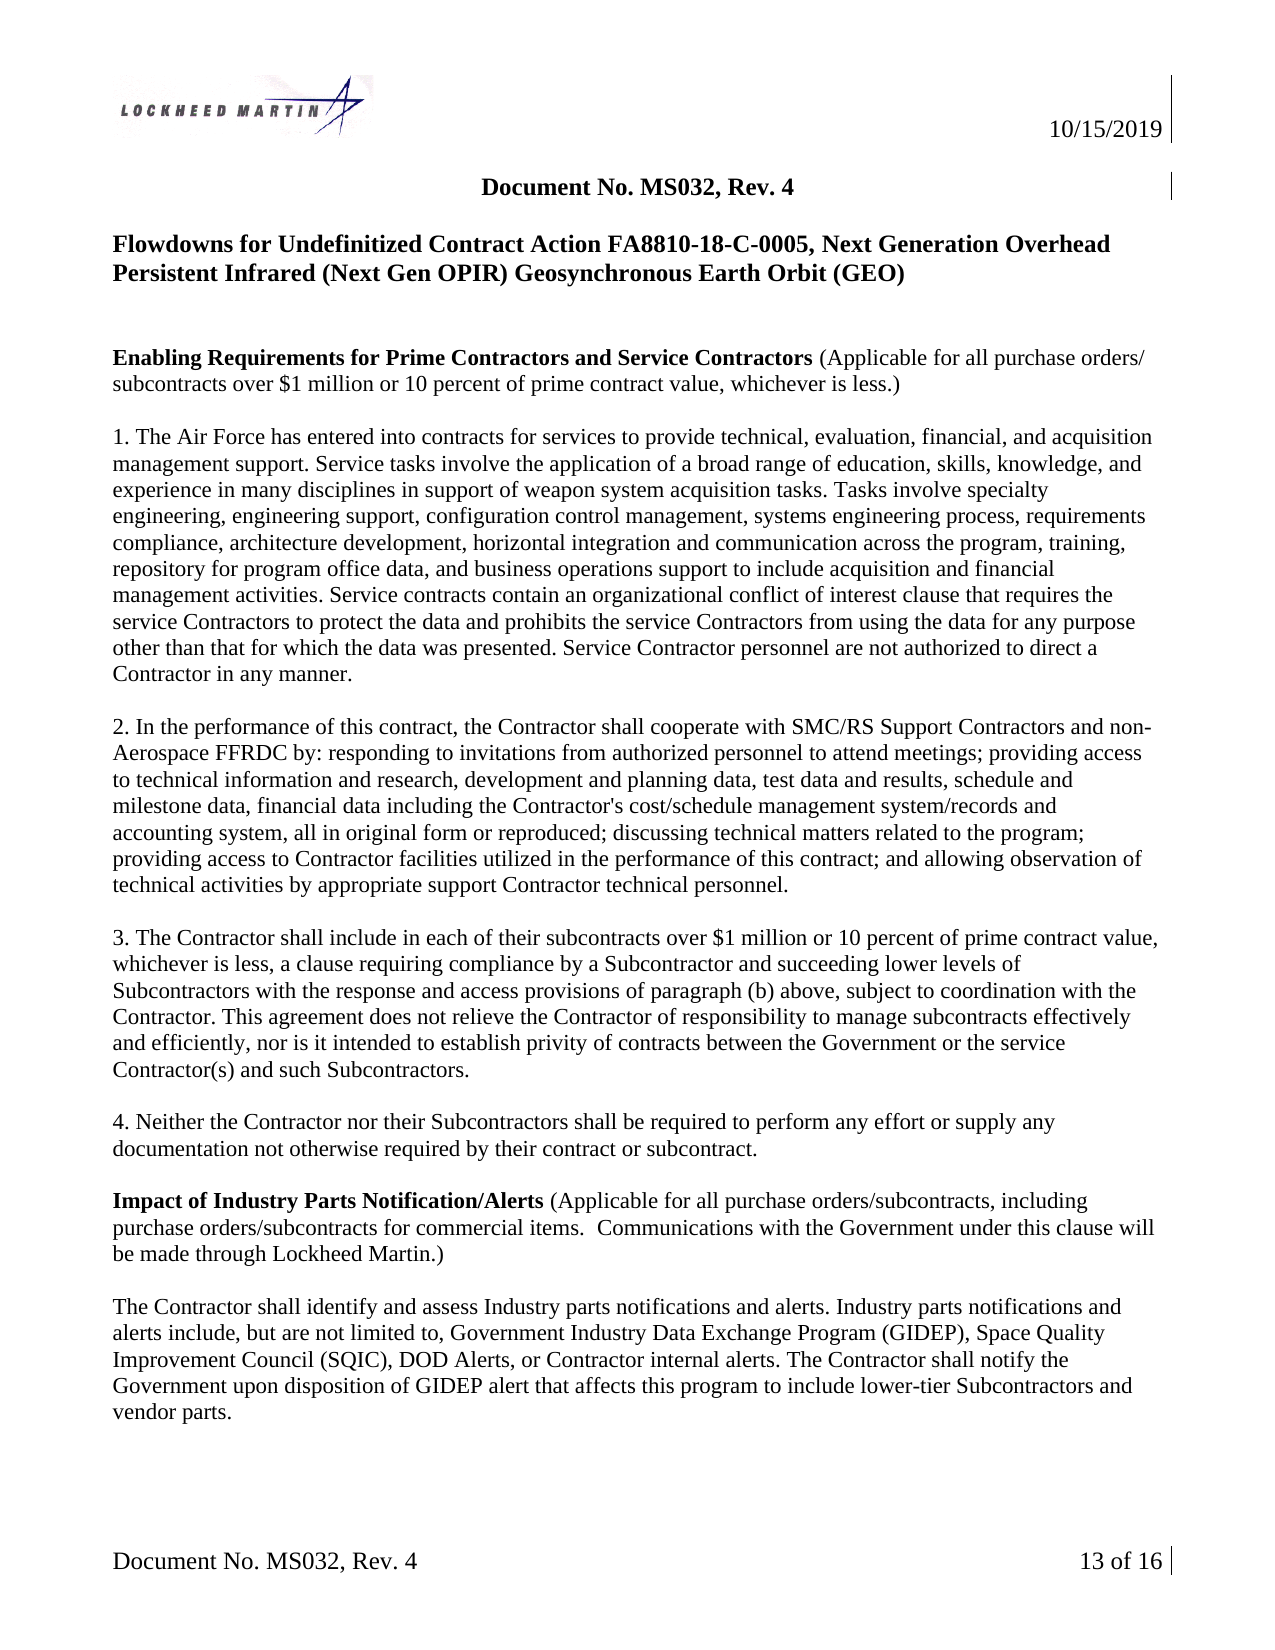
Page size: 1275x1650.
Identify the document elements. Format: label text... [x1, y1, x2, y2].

text repository for program office data, and business operations support to include acquisition and financial management activities. Service contracts contain an organizational conflict of interest clause that requires the service Contractors to protect the data and prohibits the service Contractors from using the data for any purpose other than that for which the data was presented. Service Contractor personnel are not authorized to direct a Contractor in any manner. [112, 555, 1162, 687]
text 2. In the performance of this contract, the Contractor shall cooperate with SMC/RS Support Contractors and non-Aerospace FFRDC by: responding to invitations from authorized personnel to attend meetings; providing access to technical information and research, development and planning data, test data and results, schedule and milestone data, financial data including the Contractor's cost/schedule management system/records and accounting system, all in original form or reproduced; discussing technical matters related to the program; [112, 713, 1162, 845]
text 1. The Air Force has entered into contracts for services to provide technical, evaluation, financial, and acquisition management support. Service tasks involve the application of a broad range of education, skills, knowledge, and experience in many disciplines in support of weapon system acquisition tasks. Tasks involve specialty engineering, engineering support, configuration control management, systems engineering process, requirements compliance, architecture development, horizontal integration and communication across the program, training, [112, 423, 1162, 555]
text providing access to Contractor facilities utilized in the performance of this contract; and allowing observation of technical activities by appropriate support Contractor technical personnel. [112, 845, 1162, 898]
picture [112, 75, 374, 138]
text 3. The Contractor shall include in each of their subcontracts over $1 million or 10 percent of prime contract value, whichever is less, a clause requiring compliance by a Subcontractor and succeeding lower levels of Subcontractors with the response and access provisions of paragraph (b) above, subject to coordination with the Contractor. This agreement does not relieve the Contractor of responsibility to manage subcontracts effectively and efficiently, nor is it intended to establish privity of contracts between the Government or the service Contractor(s) and such Subcontractors. [112, 924, 1162, 1082]
text Impact of Industry Parts Notification/Alerts (Applicable for all purchase orders/subcontracts, including purchase orders/subcontracts for commercial items. Communications with the Government under this clause will be made through Lockheed Martin.) [112, 1187, 1162, 1267]
text The Contractor shall identify and assess Industry parts notifications and alerts. Industry parts notifications and alerts include, but are not limited to, Government Industry Data Exchange Program (GIDEP), Space Quality Improvement Council (SQIC), DOD Alerts, or Contractor internal alerts. The Contractor shall notify the Government upon disposition of GIDEP alert that affects this program to include lower-tier Subcontractors and vendor parts. [112, 1293, 1162, 1425]
text Enabling Requirements for Prime Contractors and Service Contractors (Applicable for all purchase orders/ subcontracts over $1 million or 10 percent of prime contract value, whichever is less.) [112, 344, 1162, 397]
text 4. Neither the Contractor nor their Subcontractors shall be required to perform any effort or supply any documentation not otherwise required by their contract or subcontract. [112, 1108, 1162, 1161]
